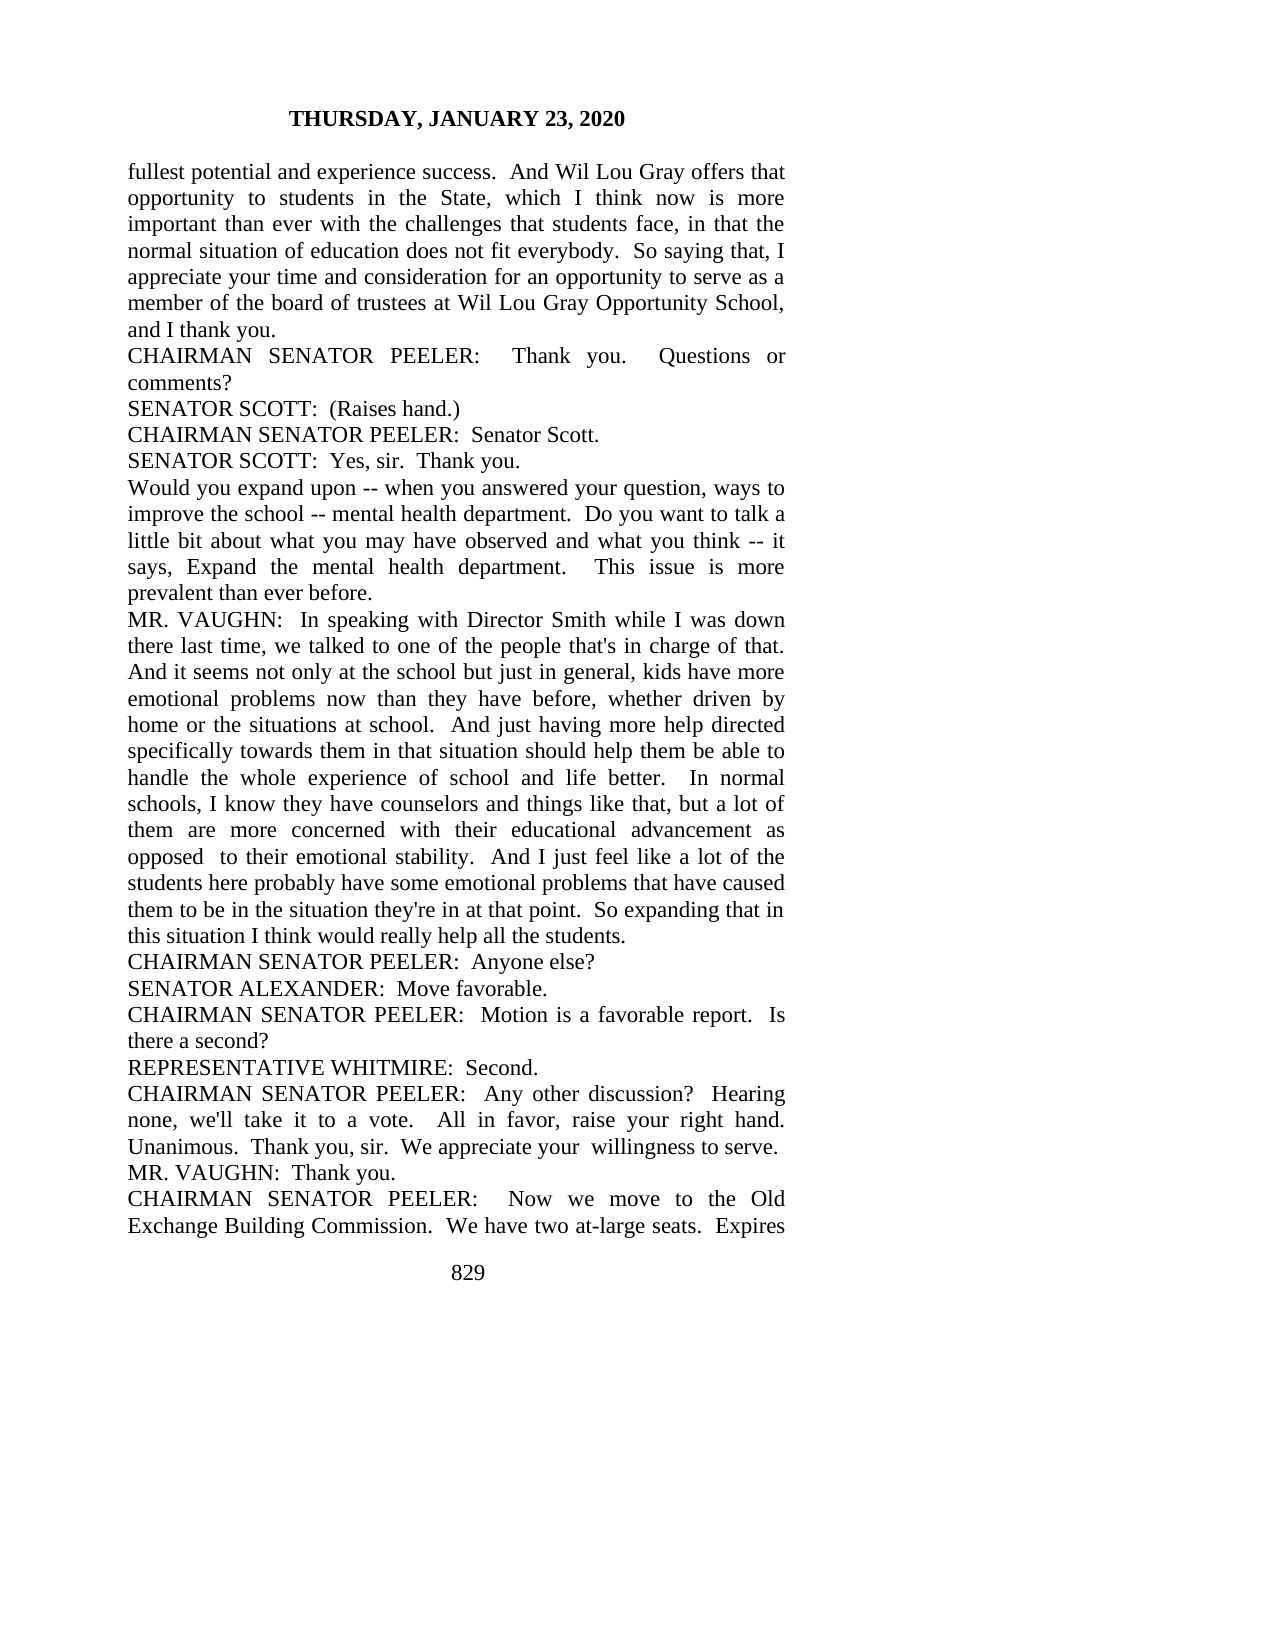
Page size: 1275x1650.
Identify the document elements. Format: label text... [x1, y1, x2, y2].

text CHAIRMAN SENATOR PEELER: Thank you. Questions or comments? [127, 342, 786, 395]
text CHAIRMAN SENATOR PEELER: Anyone else? [127, 948, 786, 975]
text SENATOR ALEXANDER: Move favorable. [127, 975, 786, 1001]
text SENATOR SCOTT: (Raises hand.) [127, 395, 786, 421]
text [127, 158, 786, 342]
text CHAIRMAN SENATOR PEELER: Senator Scott. [127, 421, 786, 448]
text MR. VAUGHN: In speaking with Director Smith while I was down there last time, we talked to one of the people that's in charge of that. And it seems not only at the school but just in general, kids have more emotional problems now than they have before, whether driven by home or the situations at school. And just having more help directed specifically towards them in that situation should help them be able to handle the whole experience of school and life better. In normal schools, I know they have counselors and things like that, but a lot of them are more concerned with their educational advancement as opposed to their emotional stability. And I just feel like a lot of the students here probably have some emotional problems that have caused them to be in the situation they're in at that point. So expanding that in this situation I think would really help all the students. [127, 606, 786, 948]
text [127, 1186, 786, 1238]
text MR. VAUGHN: Thank you. [127, 1159, 786, 1186]
text CHAIRMAN SENATOR PEELER: Any other discussion? Hearing none, we'll take it to a vote. All in favor, raise your right hand. Unanimous. Thank you, sir. We appreciate your willingness to serve. [127, 1080, 786, 1159]
text CHAIRMAN SENATOR PEELER: Motion is a favorable report. Is there a second? [127, 1001, 786, 1054]
text REPRESENTATIVE WHITMIRE: Second. [127, 1054, 786, 1080]
text SENATOR SCOTT: Yes, sir. Thank you. [127, 448, 786, 474]
text Would you expand upon -- when you answered your question, ways to improve the school -- mental health department. Do you want to talk a little bit about what you may have observed and what you think -- it says, Expand the mental health department. This issue is more prevalent than ever before. [127, 474, 786, 606]
